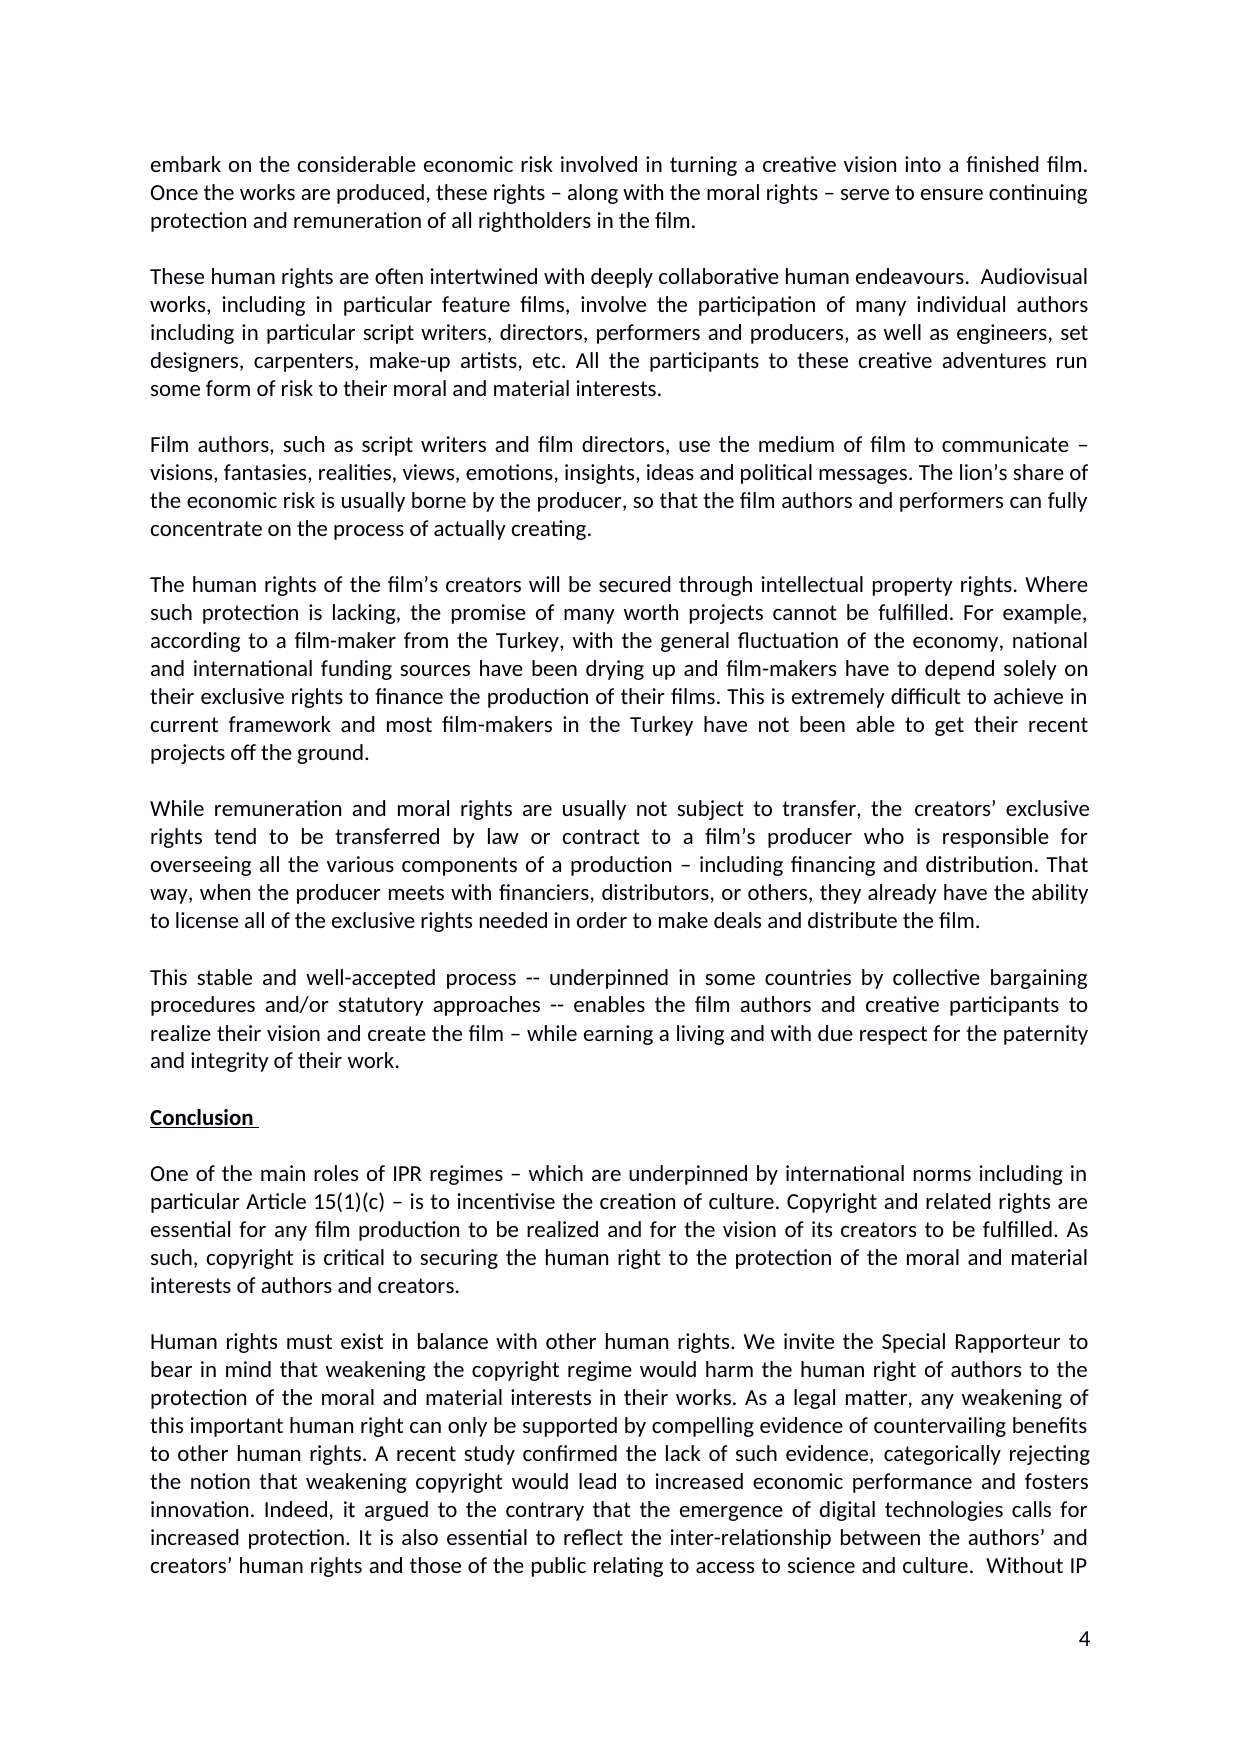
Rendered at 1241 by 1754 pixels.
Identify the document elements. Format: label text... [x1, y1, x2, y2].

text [150, 150, 1090, 234]
text Conclusion [150, 1103, 1090, 1131]
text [150, 1327, 1090, 1579]
text The human rights of the film’s creators will be secured through intellectual property rights. Where such protection is lacking, the promise of many worth projects cannot be fulfilled. For example, according to a film-maker from the Turkey, with the general fluctuation of the economy, national and international funding sources have been drying up and film-makers have to depend solely on their exclusive rights to finance the production of their films. This is extremely difficult to achieve in current framework and most film-makers in the Turkey have not been able to get their recent projects off the ground. [150, 570, 1090, 766]
text While remuneration and moral rights are usually not subject to transfer, the creators’ exclusive rights tend to be transferred by law or contract to a film’s producer who is responsible for overseeing all the various components of a production – including financing and distribution. That way, when the producer meets with financiers, distributors, or others, they already have the ability to license all of the exclusive rights needed in order to make deals and distribute the film. [150, 794, 1090, 934]
text This stable and well-accepted process -- underpinned in some countries by collective bargaining procedures and/or statutory approaches -- enables the film authors and creative participants to realize their vision and create the film – while earning a living and with due respect for the paternity and integrity of their work. [150, 963, 1090, 1075]
text One of the main roles of IPR regimes – which are underpinned by international norms including in particular Article 15(1)(c) – is to incentivise the creation of culture. Copyright and related rights are essential for any film production to be realized and for the vision of its creators to be fulfilled. As such, copyright is critical to securing the human right to the protection of the moral and material interests of authors and creators. [150, 1159, 1090, 1299]
text Film authors, such as script writers and film directors, use the medium of film to communicate – visions, fantasies, realities, views, emotions, insights, ideas and political messages. The lion’s share of the economic risk is usually borne by the producer, so that the film authors and performers can fully concentrate on the process of actually creating. [150, 430, 1090, 542]
text These human rights are often intertwined with deeply collaborative human endeavours. Audiovisual works, including in particular feature films, involve the participation of many individual authors including in particular script writers, directors, performers and producers, as well as engineers, set designers, carpenters, make-up artists, etc. All the participants to these creative adventures run some form of risk to their moral and material interests. [150, 262, 1090, 402]
